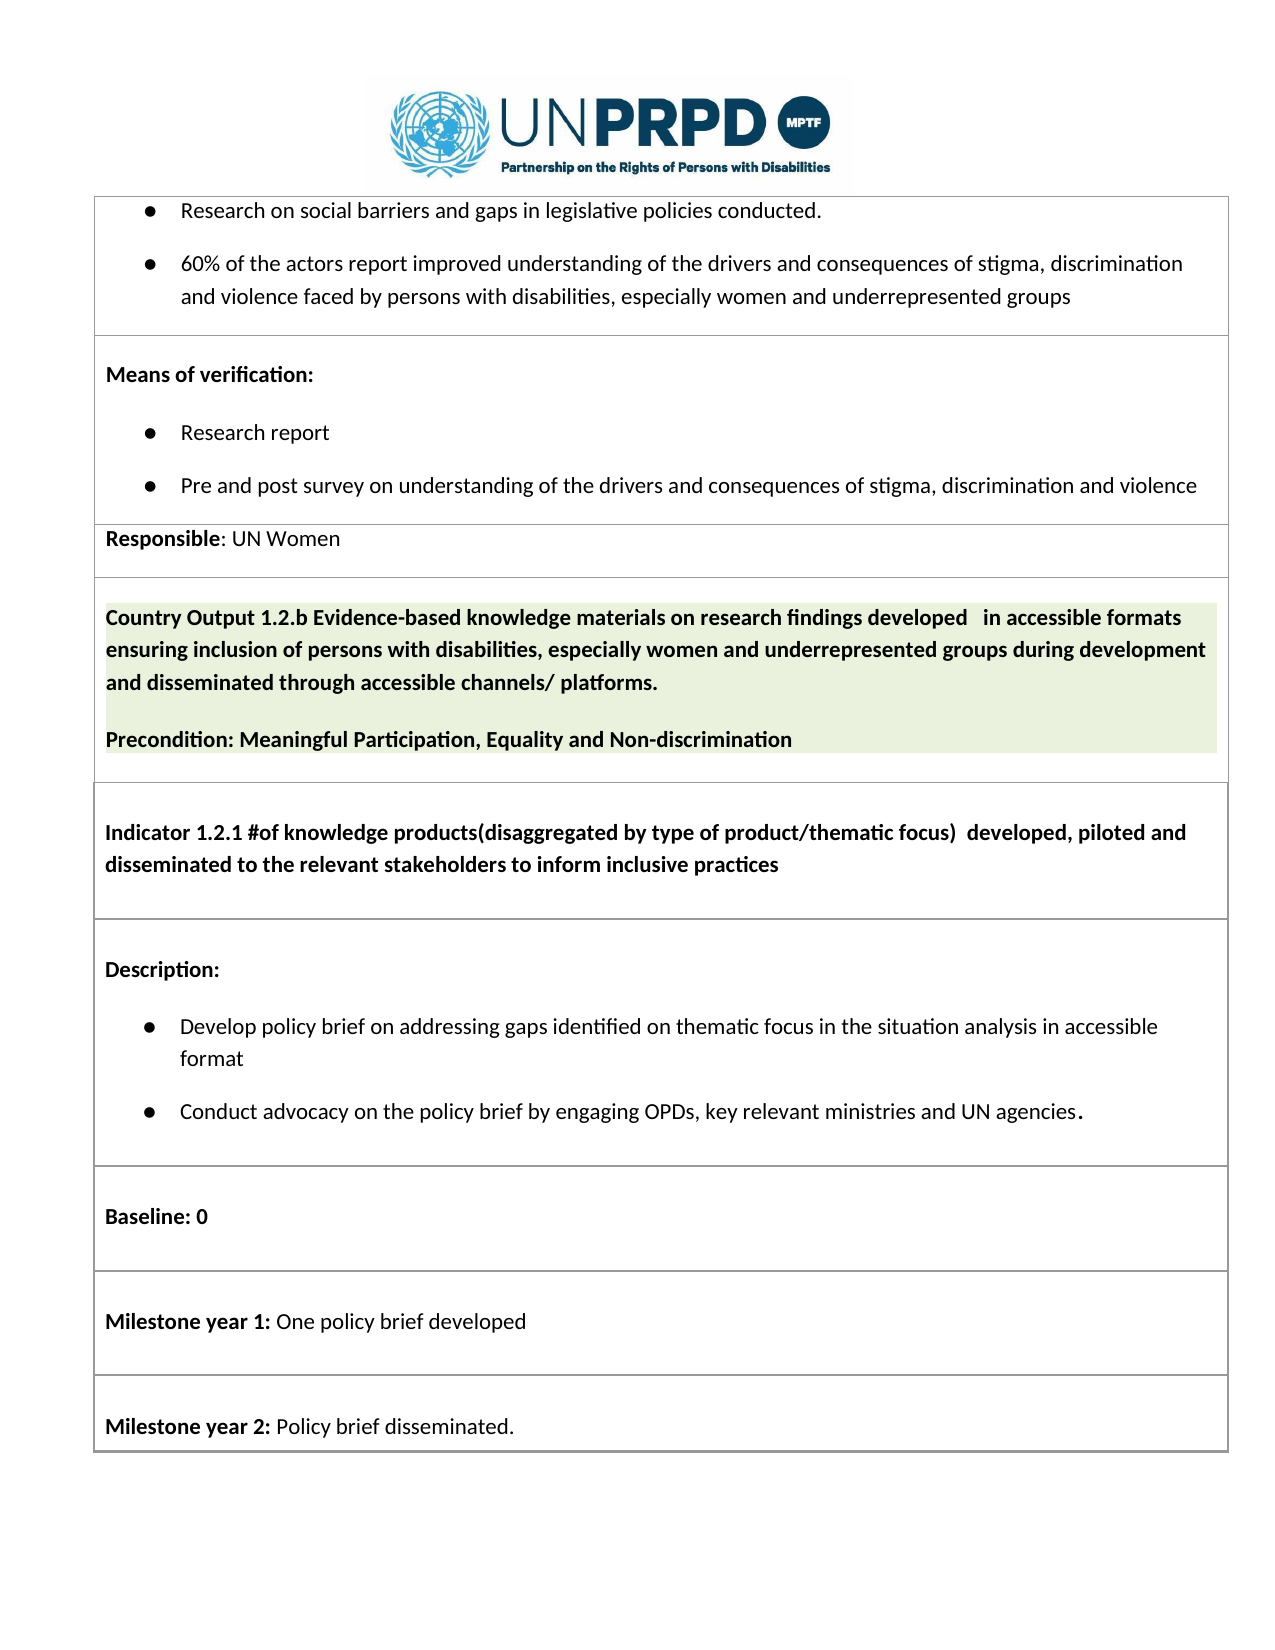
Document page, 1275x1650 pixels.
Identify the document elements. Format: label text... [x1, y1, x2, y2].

table_cell Responsible: UN Women [95, 525, 1228, 577]
picture [365, 75, 854, 196]
table_cell Milestone year 2: Policy brief disseminated. [95, 1376, 1227, 1450]
table_cell Baseline: 0 [95, 1167, 1227, 1269]
table_cell Indicator 1.2.1 #of knowledge products(disaggregated by type of product/thematic focus) developed, piloted and disseminated to the relevant stakeholders to inform inclusive practices [95, 783, 1227, 918]
table_cell Description: Develop policy brief on addressing gaps identified on thematic focus in the situation analysis in accessible format Conduct advocacy on the policy brief by engaging OPDs, key relevant ministries and UN agencies. [95, 920, 1227, 1165]
table_cell Country Output 1.2.b Evidence-based knowledge materials on research findings developed in accessible formats ensuring inclusion of persons with disabilities, especially women and underrepresented groups during development and disseminated through accessible channels/ platforms. Precondition: Meaningful Participation, Equality and Non-discrimination [95, 578, 1228, 782]
table_cell Milestone year 1: One policy brief developed [95, 1272, 1227, 1374]
table_cell Means of verification: Research report Pre and post survey on understanding of the drivers and consequences of stigma, discrimination and violence [95, 336, 1228, 523]
